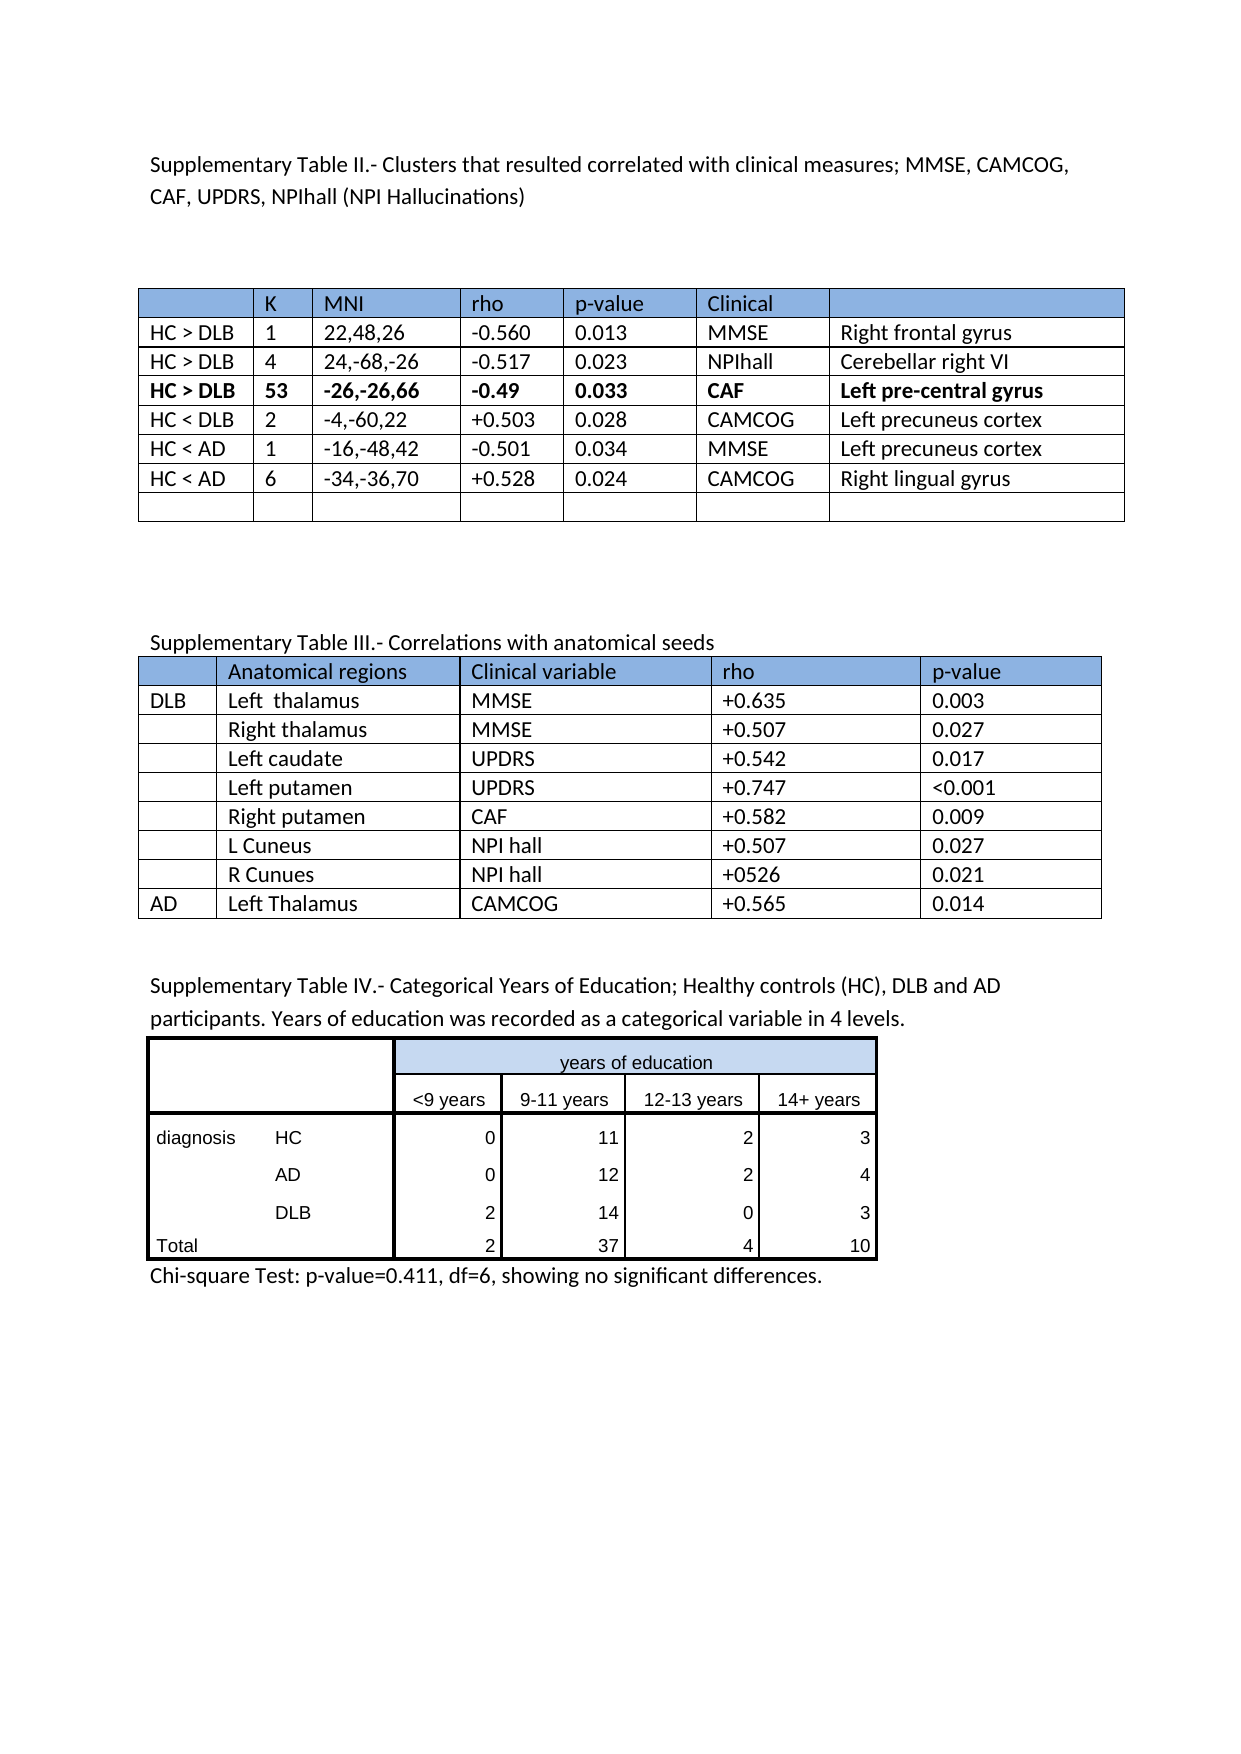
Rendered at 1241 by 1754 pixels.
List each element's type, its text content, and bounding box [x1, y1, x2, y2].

table_cell Left precuneus cortex [830, 406, 1124, 433]
table_cell 0.009 [921, 802, 1101, 830]
text Supplementary Table IV.- Categorical Years of Education; Healthy controls (HC), DLB and AD participants. Years of education was recorded as a categorical variable in 4 levels. [150, 971, 1090, 1032]
table_cell 0.003 [921, 686, 1101, 714]
table_cell HC [266, 1115, 392, 1148]
table_cell Left caudate [217, 744, 459, 772]
table_header [830, 289, 1124, 317]
table_cell Left precuneus cortex [830, 435, 1124, 463]
table_header K [254, 289, 312, 317]
table_cell 11 [503, 1115, 624, 1148]
table_cell 10 [760, 1223, 875, 1257]
table_cell Left thalamus [217, 686, 459, 714]
table_cell 2 [626, 1115, 758, 1148]
table_cell HC > DLB [139, 348, 253, 375]
table_cell 3 [760, 1115, 875, 1148]
table_cell 37 [503, 1223, 624, 1257]
table_cell -0.49 [461, 376, 563, 404]
table_cell -26,-26,66 [313, 376, 460, 404]
table_header [150, 1040, 392, 1111]
table_cell Cerebellar right VI [830, 348, 1124, 375]
table_cell HC > DLB [139, 376, 253, 404]
table_cell [139, 773, 216, 801]
table_cell 0.034 [564, 435, 696, 463]
table_cell [139, 715, 216, 743]
table_cell Left pre-central gyrus [830, 376, 1124, 404]
table_cell 0 [396, 1148, 500, 1186]
table_cell Right lingual gyrus [830, 464, 1124, 492]
table_cell 2 [396, 1223, 500, 1257]
table_cell 1 [254, 435, 312, 463]
table_header Clinical [697, 289, 829, 317]
table_cell Right thalamus [217, 715, 459, 743]
table_cell CAMCOG [697, 406, 829, 433]
table_cell DLB [266, 1186, 392, 1223]
table_cell AD [139, 889, 216, 917]
table_header Clinical variable [461, 657, 711, 685]
table_cell 1 [254, 318, 312, 346]
table_cell <0.001 [921, 773, 1101, 801]
text Chi-square Test: p-value=0.411, df=6, showing no significant differences. [150, 1261, 1090, 1289]
table_header rho [712, 657, 920, 685]
table_cell Total [150, 1223, 392, 1257]
table_cell 2 [626, 1148, 758, 1186]
table_cell [313, 493, 460, 521]
table_cell 2 [396, 1186, 500, 1223]
table_cell [139, 831, 216, 859]
table_cell <9 years [396, 1075, 500, 1111]
table_cell -0.517 [461, 348, 563, 375]
table_header rho [461, 289, 563, 317]
table_cell Right putamen [217, 802, 459, 830]
table_cell 14+ years [760, 1075, 875, 1111]
table_cell CAMCOG [461, 889, 711, 917]
table_cell NPIhall [697, 348, 829, 375]
table_cell 6 [254, 464, 312, 492]
table_cell 12-13 years [626, 1075, 758, 1111]
table_cell 4 [626, 1223, 758, 1257]
table_cell +0.542 [712, 744, 920, 772]
table_cell AD [266, 1148, 392, 1186]
table_cell HC < AD [139, 435, 253, 463]
table_cell 14 [503, 1186, 624, 1223]
table_cell [139, 860, 216, 888]
table_cell CAF [697, 376, 829, 404]
table_cell MMSE [697, 435, 829, 463]
table_cell +0526 [712, 860, 920, 888]
table_cell DLB [139, 686, 216, 714]
table_cell 2 [254, 406, 312, 433]
table_cell 0.028 [564, 406, 696, 433]
table_cell 0.013 [564, 318, 696, 346]
table_cell -4,-60,22 [313, 406, 460, 433]
table_cell [830, 493, 1124, 521]
table_cell Right frontal gyrus [830, 318, 1124, 346]
table_cell +0.747 [712, 773, 920, 801]
table_cell UPDRS [461, 744, 711, 772]
table_cell 0 [396, 1115, 500, 1148]
table_cell HC > DLB [139, 318, 253, 346]
table_cell +0.528 [461, 464, 563, 492]
table_cell +0.582 [712, 802, 920, 830]
table_cell R Cunues [217, 860, 459, 888]
table_cell MMSE [461, 686, 711, 714]
table_header [139, 289, 253, 317]
table_header p-value [564, 289, 696, 317]
table_cell [564, 493, 696, 521]
table_cell -0.501 [461, 435, 563, 463]
table_header years of education [396, 1040, 875, 1073]
table_cell -16,-48,42 [313, 435, 460, 463]
table_cell 0.023 [564, 348, 696, 375]
table_cell 0.024 [564, 464, 696, 492]
table_cell HC < DLB [139, 406, 253, 433]
table_cell +0.565 [712, 889, 920, 917]
table_cell 0 [626, 1186, 758, 1223]
table_cell 9-11 years [503, 1075, 624, 1111]
table_cell 4 [254, 348, 312, 375]
table_cell CAMCOG [697, 464, 829, 492]
table_cell -0.560 [461, 318, 563, 346]
table_cell UPDRS [461, 773, 711, 801]
table_cell MMSE [697, 318, 829, 346]
table_cell 4 [760, 1148, 875, 1186]
table_cell +0.507 [712, 831, 920, 859]
table_cell 53 [254, 376, 312, 404]
table_header [139, 657, 216, 685]
table_cell L Cuneus [217, 831, 459, 859]
table_cell 0.027 [921, 715, 1101, 743]
table_cell Left Thalamus [217, 889, 459, 917]
table_cell CAF [461, 802, 711, 830]
table_cell [697, 493, 829, 521]
table_cell diagnosis [150, 1115, 266, 1223]
table_cell 0.021 [921, 860, 1101, 888]
table_cell 24,-68,-26 [313, 348, 460, 375]
table_cell 12 [503, 1148, 624, 1186]
table_cell [139, 802, 216, 830]
table_cell NPI hall [461, 831, 711, 859]
table_cell MMSE [461, 715, 711, 743]
table_cell 0.017 [921, 744, 1101, 772]
table_cell Left putamen [217, 773, 459, 801]
table_cell 22,48,26 [313, 318, 460, 346]
table_cell 0.027 [921, 831, 1101, 859]
table_cell HC < AD [139, 464, 253, 492]
table_header MNI [313, 289, 460, 317]
table_cell 3 [760, 1186, 875, 1223]
text Supplementary Table III.- Correlations with anatomical seeds [150, 628, 1090, 656]
table_cell [254, 493, 312, 521]
table_header p-value [921, 657, 1101, 685]
text Supplementary Table II.- Clusters that resulted correlated with clinical measures; MMSE, CAMCOG, CAF, UPDRS, NPIhall (NPI Hallucinations) [150, 150, 1090, 210]
table_cell [139, 493, 253, 521]
table_header Anatomical regions [217, 657, 459, 685]
table_cell -34,-36,70 [313, 464, 460, 492]
table_cell 0.014 [921, 889, 1101, 917]
table_cell +0.503 [461, 406, 563, 433]
table_cell +0.507 [712, 715, 920, 743]
table_cell [461, 493, 563, 521]
table_cell 0.033 [564, 376, 696, 404]
table_cell [139, 744, 216, 772]
table_cell NPI hall [461, 860, 711, 888]
table_cell +0.635 [712, 686, 920, 714]
